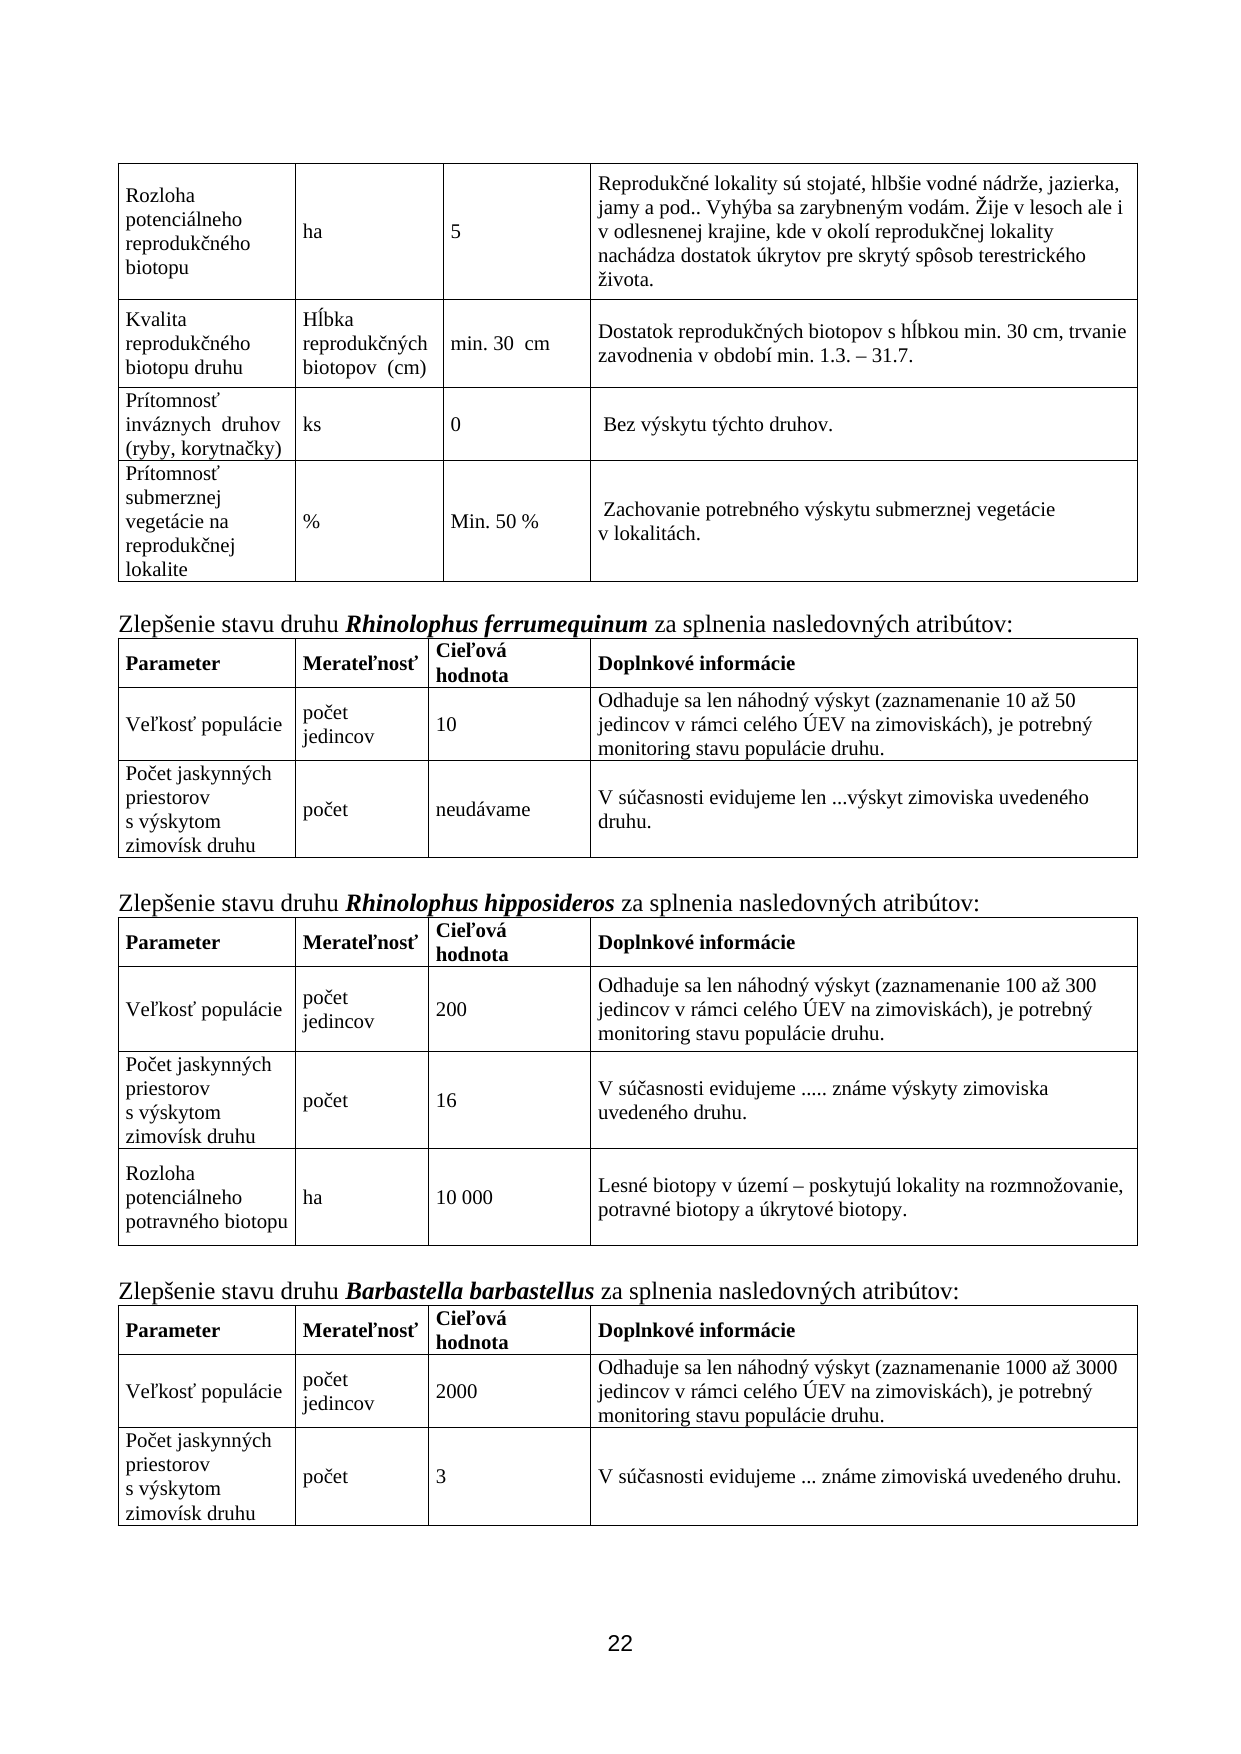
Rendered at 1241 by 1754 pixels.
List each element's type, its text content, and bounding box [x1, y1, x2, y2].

table_cell Kvalita reprodukčného biotopu druhu [119, 300, 295, 387]
table_header Cieľová hodnota [429, 918, 590, 966]
table_cell Rozloha potenciálneho reprodukčného biotopu [119, 164, 295, 299]
table_cell 2000 [429, 1355, 590, 1427]
table_header Doplnkové informácie [591, 918, 1137, 966]
table_cell Odhaduje sa len náhodný výskyt (zaznamenanie 10 až 50 jedincov v rámci celého ÚEV na zimoviskách), je potrebný monitoring stavu populácie druhu. [591, 688, 1137, 760]
table_cell počet [296, 761, 428, 857]
table_header Merateľnosť [296, 918, 428, 966]
table_header Parameter [119, 918, 295, 966]
table_cell 0 [444, 388, 590, 460]
table_cell Počet jaskynných priestorov s výskytom zimovísk druhu [119, 761, 295, 857]
table_cell počet jedincov [296, 1355, 428, 1427]
table_header Cieľová hodnota [429, 639, 590, 687]
table_header Merateľnosť [296, 1306, 428, 1354]
text Zlepšenie stavu druhu Barbastella barbastellus za splnenia nasledovných atribútov: [118, 1276, 1092, 1305]
table_cell 16 [429, 1052, 590, 1148]
table_cell počet jedincov [296, 967, 428, 1051]
table_cell Veľkosť populácie [119, 967, 295, 1051]
table_cell % [296, 461, 443, 581]
table_cell 200 [429, 967, 590, 1051]
table_cell Odhaduje sa len náhodný výskyt (zaznamenanie 1000 až 3000 jedincov v rámci celého ÚEV na zimoviskách), je potrebný monitoring stavu populácie druhu. [591, 1355, 1137, 1427]
table_cell V súčasnosti evidujeme ... známe zimoviská uvedeného druhu. [591, 1428, 1137, 1524]
table_cell Prítomnosť submerznej vegetácie na reprodukčnej lokalite [119, 461, 295, 581]
table_cell Bez výskytu týchto druhov. [591, 388, 1137, 460]
table_cell ks [296, 388, 443, 460]
table_cell min. 30 cm [444, 300, 590, 387]
table_cell Lesné biotopy v území – poskytujú lokality na rozmnožovanie, potravné biotopy a úkrytové biotopy. [591, 1149, 1137, 1245]
table_cell V súčasnosti evidujeme ..... známe výskyty zimoviska uvedeného druhu. [591, 1052, 1137, 1148]
table_cell V súčasnosti evidujeme len ...výskyt zimoviska uvedeného druhu. [591, 761, 1137, 857]
table_header Parameter [119, 1306, 295, 1354]
table_cell 3 [429, 1428, 590, 1524]
table_cell Hĺbka reprodukčných biotopov (cm) [296, 300, 443, 387]
table_cell Prítomnosť inváznych druhov (ryby, korytnačky) [119, 388, 295, 460]
table_cell 5 [444, 164, 590, 299]
table_cell Počet jaskynných priestorov s výskytom zimovísk druhu [119, 1428, 295, 1524]
table_cell Min. 50 % [444, 461, 590, 581]
table_cell 10 [429, 688, 590, 760]
table_cell Rozloha potenciálneho potravného biotopu [119, 1149, 295, 1245]
table_cell Veľkosť populácie [119, 688, 295, 760]
table_cell neudávame [429, 761, 590, 857]
table_cell ha [296, 1149, 428, 1245]
table_cell počet [296, 1428, 428, 1524]
table_cell 10 000 [429, 1149, 590, 1245]
table_cell Reprodukčné lokality sú stojaté, hlbšie vodné nádrže, jazierka, jamy a pod.. Vyhýba sa zarybneným vodám. Žije v lesoch ale i v odlesnenej krajine, kde v okolí reprodukčnej lokality nachádza dostatok úkrytov pre skrytý spôsob terestrického života. [591, 164, 1137, 299]
table_cell Odhaduje sa len náhodný výskyt (zaznamenanie 100 až 300 jedincov v rámci celého ÚEV na zimoviskách), je potrebný monitoring stavu populácie druhu. [591, 967, 1137, 1051]
table_cell Veľkosť populácie [119, 1355, 295, 1427]
text Zlepšenie stavu druhu Rhinolophus ferrumequinum za splnenia nasledovných atribútov: [118, 609, 1092, 637]
table_cell počet jedincov [296, 688, 428, 760]
table_cell Zachovanie potrebného výskytu submerznej vegetácie v lokalitách. [591, 461, 1137, 581]
table_cell ha [296, 164, 443, 299]
table_header Doplnkové informácie [591, 1306, 1137, 1354]
table_header Merateľnosť [296, 639, 428, 687]
table_header Parameter [119, 639, 295, 687]
table_cell Počet jaskynných priestorov s výskytom zimovísk druhu [119, 1052, 295, 1148]
table_cell Dostatok reprodukčných biotopov s hĺbkou min. 30 cm, trvanie zavodnenia v období min. 1.3. – 31.7. [591, 300, 1137, 387]
table_header Doplnkové informácie [591, 639, 1137, 687]
text Zlepšenie stavu druhu Rhinolophus hipposideros za splnenia nasledovných atribútov: [118, 888, 1092, 917]
table_header Cieľová hodnota [429, 1306, 590, 1354]
table_cell počet [296, 1052, 428, 1148]
